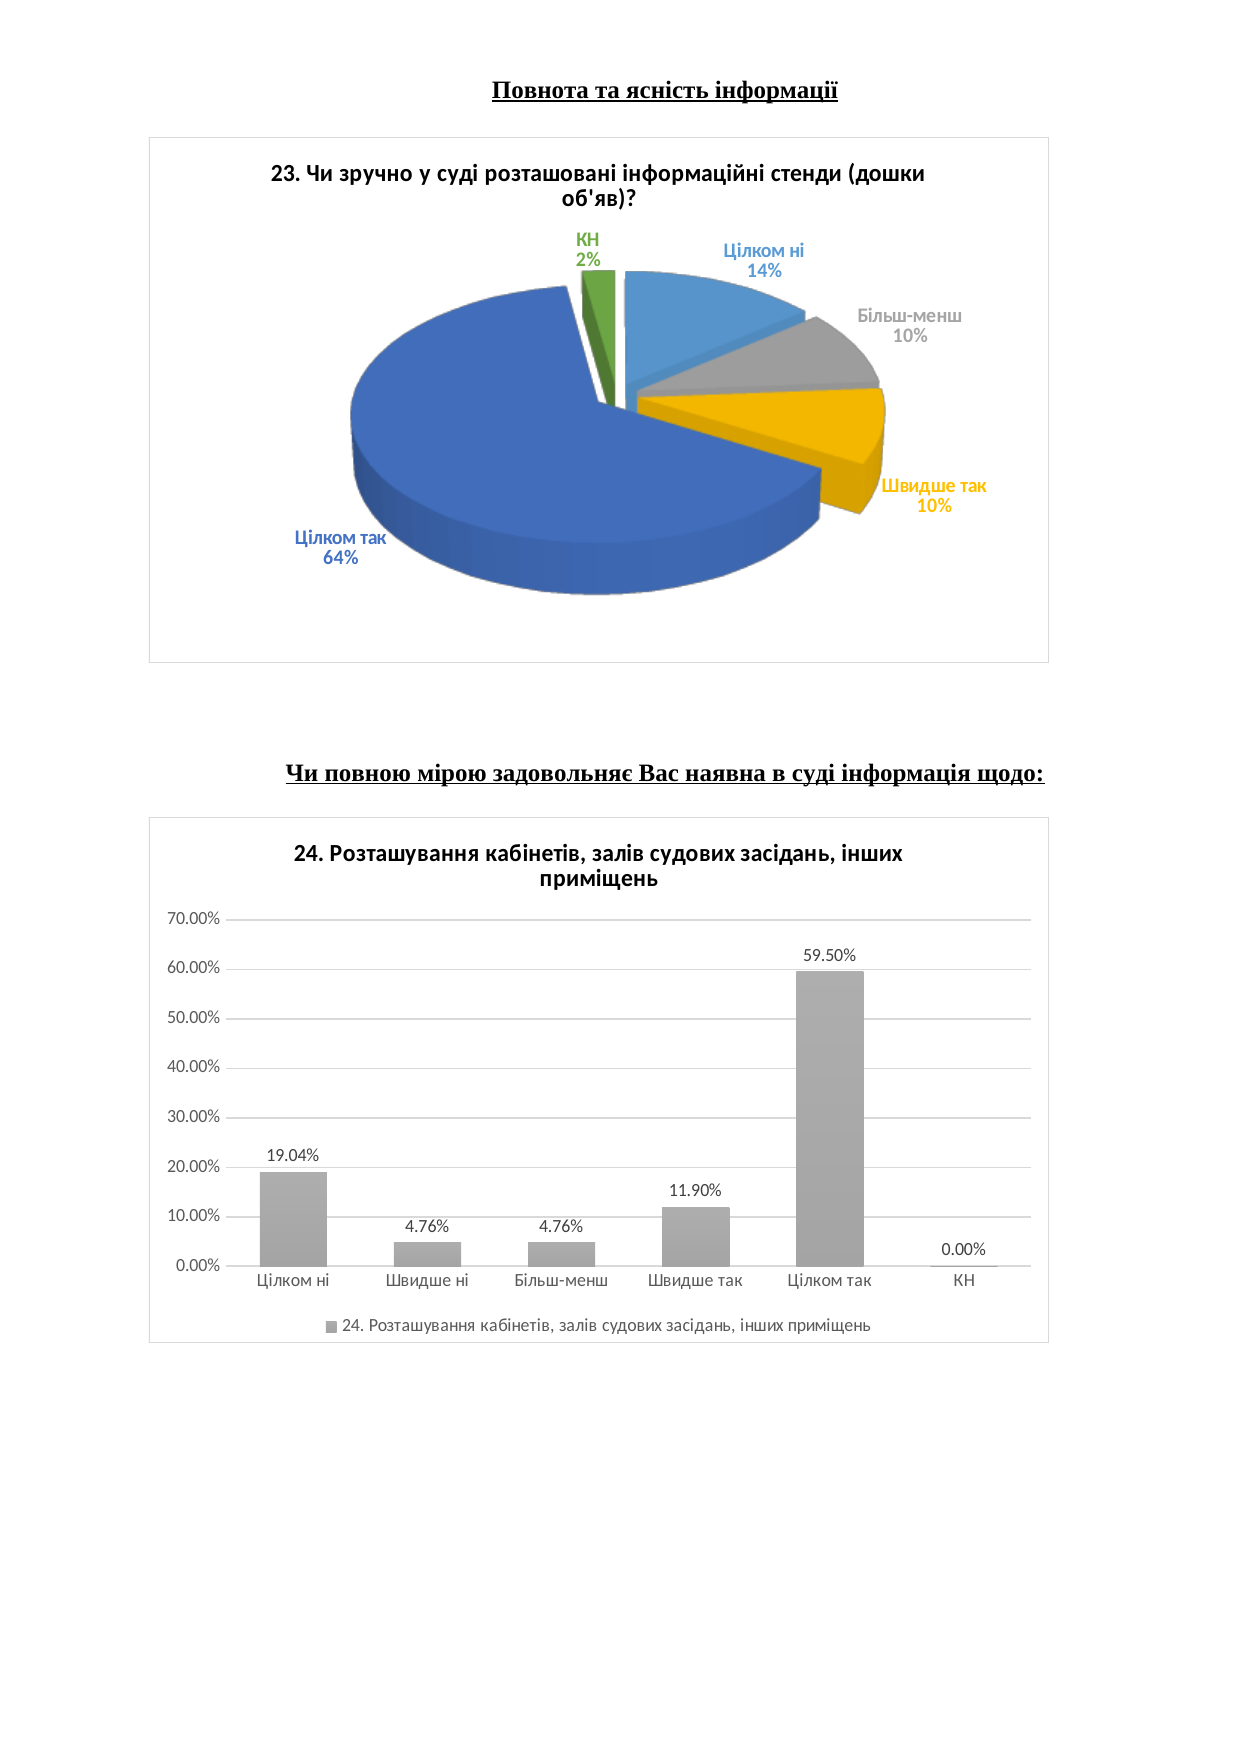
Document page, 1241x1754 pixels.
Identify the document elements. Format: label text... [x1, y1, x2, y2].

text Повнота та ясність інформації [149, 75, 1181, 104]
text Чи повною мірою задовольняє Вас наявна в суді інформація щодо: [149, 758, 1181, 787]
